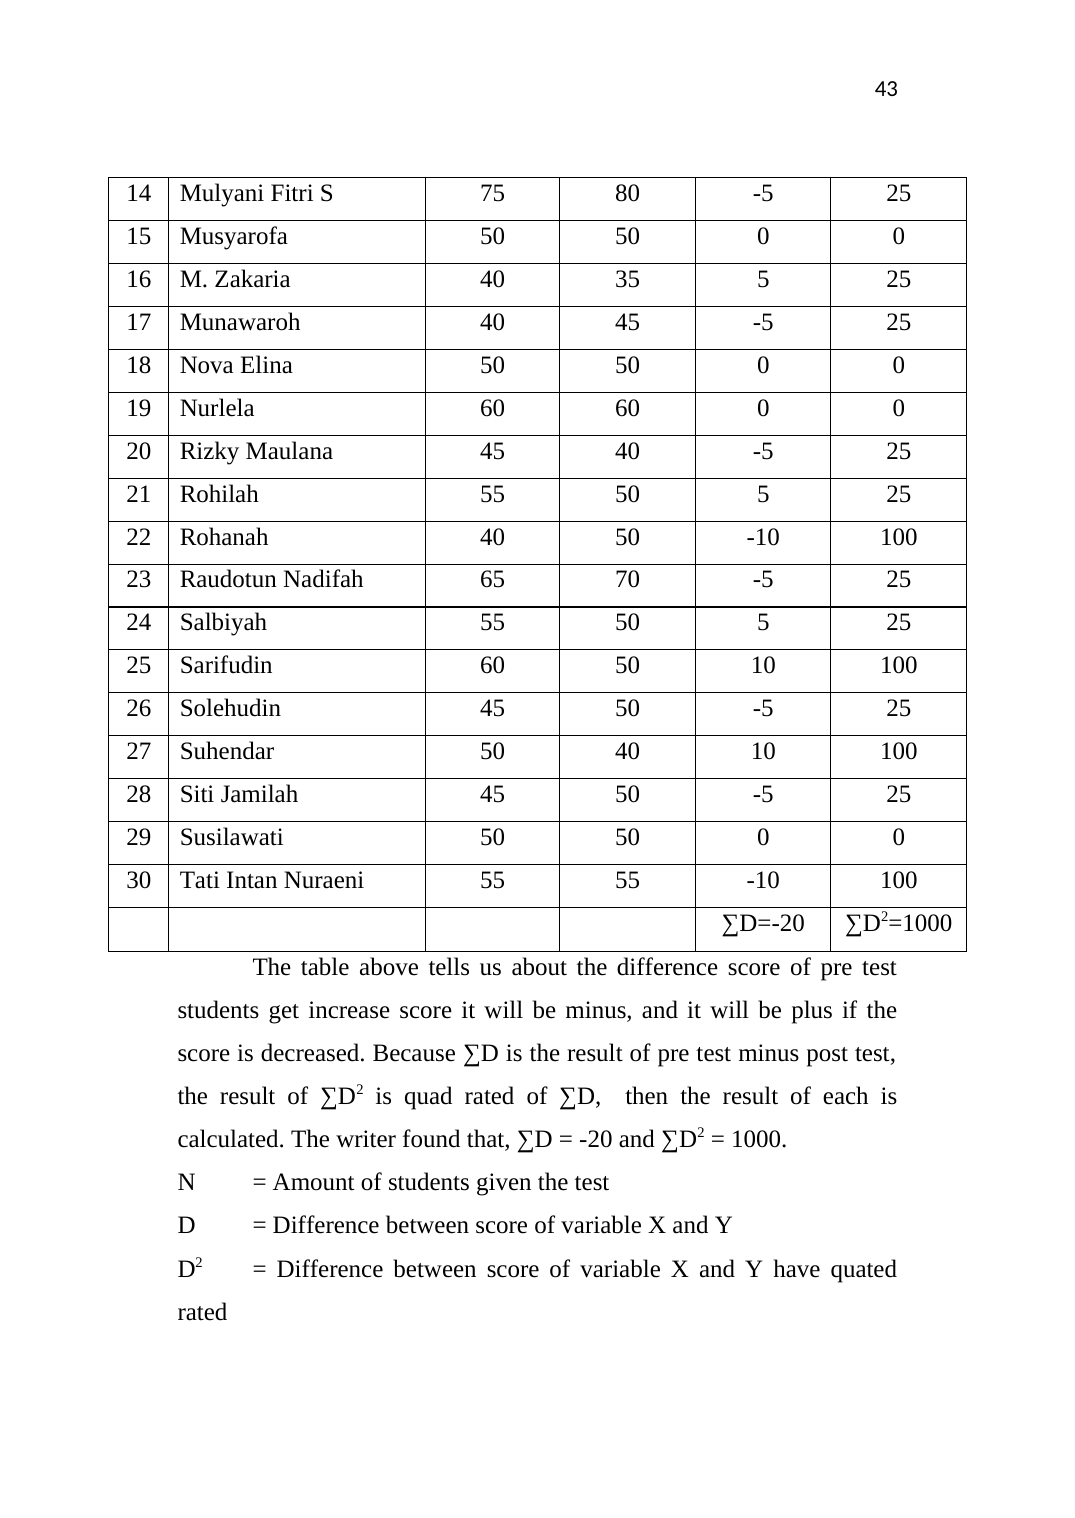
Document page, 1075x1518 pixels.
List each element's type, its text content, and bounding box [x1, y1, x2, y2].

table_cell 0 [696, 393, 830, 435]
table_cell 25 [831, 264, 966, 306]
table_cell 18 [109, 350, 168, 392]
table_cell 50 [560, 693, 695, 735]
table_cell 24 [109, 608, 168, 649]
table_cell [169, 908, 425, 951]
table_cell 50 [560, 608, 695, 649]
table_cell -10 [696, 522, 830, 563]
table_cell Tati Intan Nuraeni [169, 865, 425, 907]
table_cell 26 [109, 693, 168, 735]
table_cell 15 [109, 221, 168, 263]
table_cell Rohanah [169, 522, 425, 563]
table_cell 65 [426, 565, 559, 606]
table_cell 55 [426, 865, 559, 907]
table_cell 100 [831, 736, 966, 778]
table_cell 0 [831, 221, 966, 263]
table_cell M. Zakaria [169, 264, 425, 306]
text D2 = Difference between score of variable X and Y have quated rated [177, 1254, 898, 1326]
table_cell Nova Elina [169, 350, 425, 392]
text The table above tells us about the difference score of pre test students get increase score it will be minus, and it will be plus if the score is decreased. Because ∑D is the result of pre test minus post test, the result of ∑D2 is quad rated of ∑D, then the result of each is calculated. The writer found that, ∑D = -20 and ∑D2 = 1000. [177, 952, 898, 1153]
table_cell 45 [560, 307, 695, 349]
table_cell 75 [426, 178, 559, 220]
table_cell Munawaroh [169, 307, 425, 349]
table_cell Nurlela [169, 393, 425, 435]
table_cell ∑D=-20 [696, 908, 830, 951]
table_cell 25 [831, 178, 966, 220]
table_cell 25 [831, 693, 966, 735]
table_cell 60 [426, 650, 559, 692]
table_cell 40 [426, 307, 559, 349]
table_cell 0 [696, 350, 830, 392]
table_cell 40 [560, 436, 695, 478]
table_cell 10 [696, 736, 830, 778]
table_cell 100 [831, 865, 966, 907]
table_cell 50 [560, 350, 695, 392]
table_cell Raudotun Nadifah [169, 565, 425, 606]
table_cell 25 [831, 608, 966, 649]
table_cell Salbiyah [169, 608, 425, 649]
table_cell Rohilah [169, 479, 425, 521]
table_cell -10 [696, 865, 830, 907]
table_cell Mulyani Fitri S [169, 178, 425, 220]
table_cell [109, 908, 168, 951]
table_cell Suhendar [169, 736, 425, 778]
text N = Amount of students given the test [177, 1167, 898, 1196]
table_cell 17 [109, 307, 168, 349]
table_cell -5 [696, 565, 830, 606]
table_cell 100 [831, 650, 966, 692]
table_cell 27 [109, 736, 168, 778]
table_cell -5 [696, 779, 830, 821]
table_cell 60 [426, 393, 559, 435]
table_cell 22 [109, 522, 168, 563]
table_cell -5 [696, 178, 830, 220]
table_cell 10 [696, 650, 830, 692]
table_cell Sarifudin [169, 650, 425, 692]
table_cell 55 [426, 479, 559, 521]
table_cell Siti Jamilah [169, 779, 425, 821]
table_cell 21 [109, 479, 168, 521]
table_cell Solehudin [169, 693, 425, 735]
table_cell 40 [560, 736, 695, 778]
table_cell 40 [426, 522, 559, 563]
table_cell 25 [831, 307, 966, 349]
table_cell 30 [109, 865, 168, 907]
table_cell 5 [696, 608, 830, 649]
table_cell 14 [109, 178, 168, 220]
table_cell -5 [696, 307, 830, 349]
table_cell 50 [560, 522, 695, 563]
table_cell 50 [426, 822, 559, 864]
table_cell [560, 908, 695, 951]
table_cell 50 [560, 779, 695, 821]
table_cell 35 [560, 264, 695, 306]
table_cell 45 [426, 693, 559, 735]
table_cell 40 [426, 264, 559, 306]
table_cell 25 [831, 479, 966, 521]
table_cell 0 [831, 393, 966, 435]
table_cell 50 [560, 650, 695, 692]
table_cell 50 [426, 221, 559, 263]
table_cell 0 [696, 822, 830, 864]
table_cell 45 [426, 779, 559, 821]
table_cell Musyarofa [169, 221, 425, 263]
table_cell 25 [831, 565, 966, 606]
table_cell 23 [109, 565, 168, 606]
table_cell 45 [426, 436, 559, 478]
table_cell 50 [426, 736, 559, 778]
table_cell 50 [560, 479, 695, 521]
table_cell Susilawati [169, 822, 425, 864]
table_cell 0 [696, 221, 830, 263]
table_cell 16 [109, 264, 168, 306]
table_cell 55 [426, 608, 559, 649]
table_cell 25 [831, 779, 966, 821]
table_cell 55 [560, 865, 695, 907]
table_cell 28 [109, 779, 168, 821]
table_cell 50 [560, 221, 695, 263]
table_cell Rizky Maulana [169, 436, 425, 478]
table_cell 70 [560, 565, 695, 606]
table_cell 60 [560, 393, 695, 435]
table_cell 29 [109, 822, 168, 864]
table_cell 19 [109, 393, 168, 435]
table_cell -5 [696, 436, 830, 478]
table_cell 100 [831, 522, 966, 563]
table_cell 5 [696, 479, 830, 521]
text D = Difference between score of variable X and Y [177, 1211, 898, 1239]
table_cell 50 [560, 822, 695, 864]
table_cell [426, 908, 559, 951]
table_cell 50 [426, 350, 559, 392]
table_cell 5 [696, 264, 830, 306]
table_cell 25 [109, 650, 168, 692]
table_cell 0 [831, 350, 966, 392]
table_cell 25 [831, 436, 966, 478]
table_cell -5 [696, 693, 830, 735]
table_cell 80 [560, 178, 695, 220]
table_cell 20 [109, 436, 168, 478]
table_cell 0 [831, 822, 966, 864]
table_cell ∑D2=1000 [831, 908, 966, 951]
